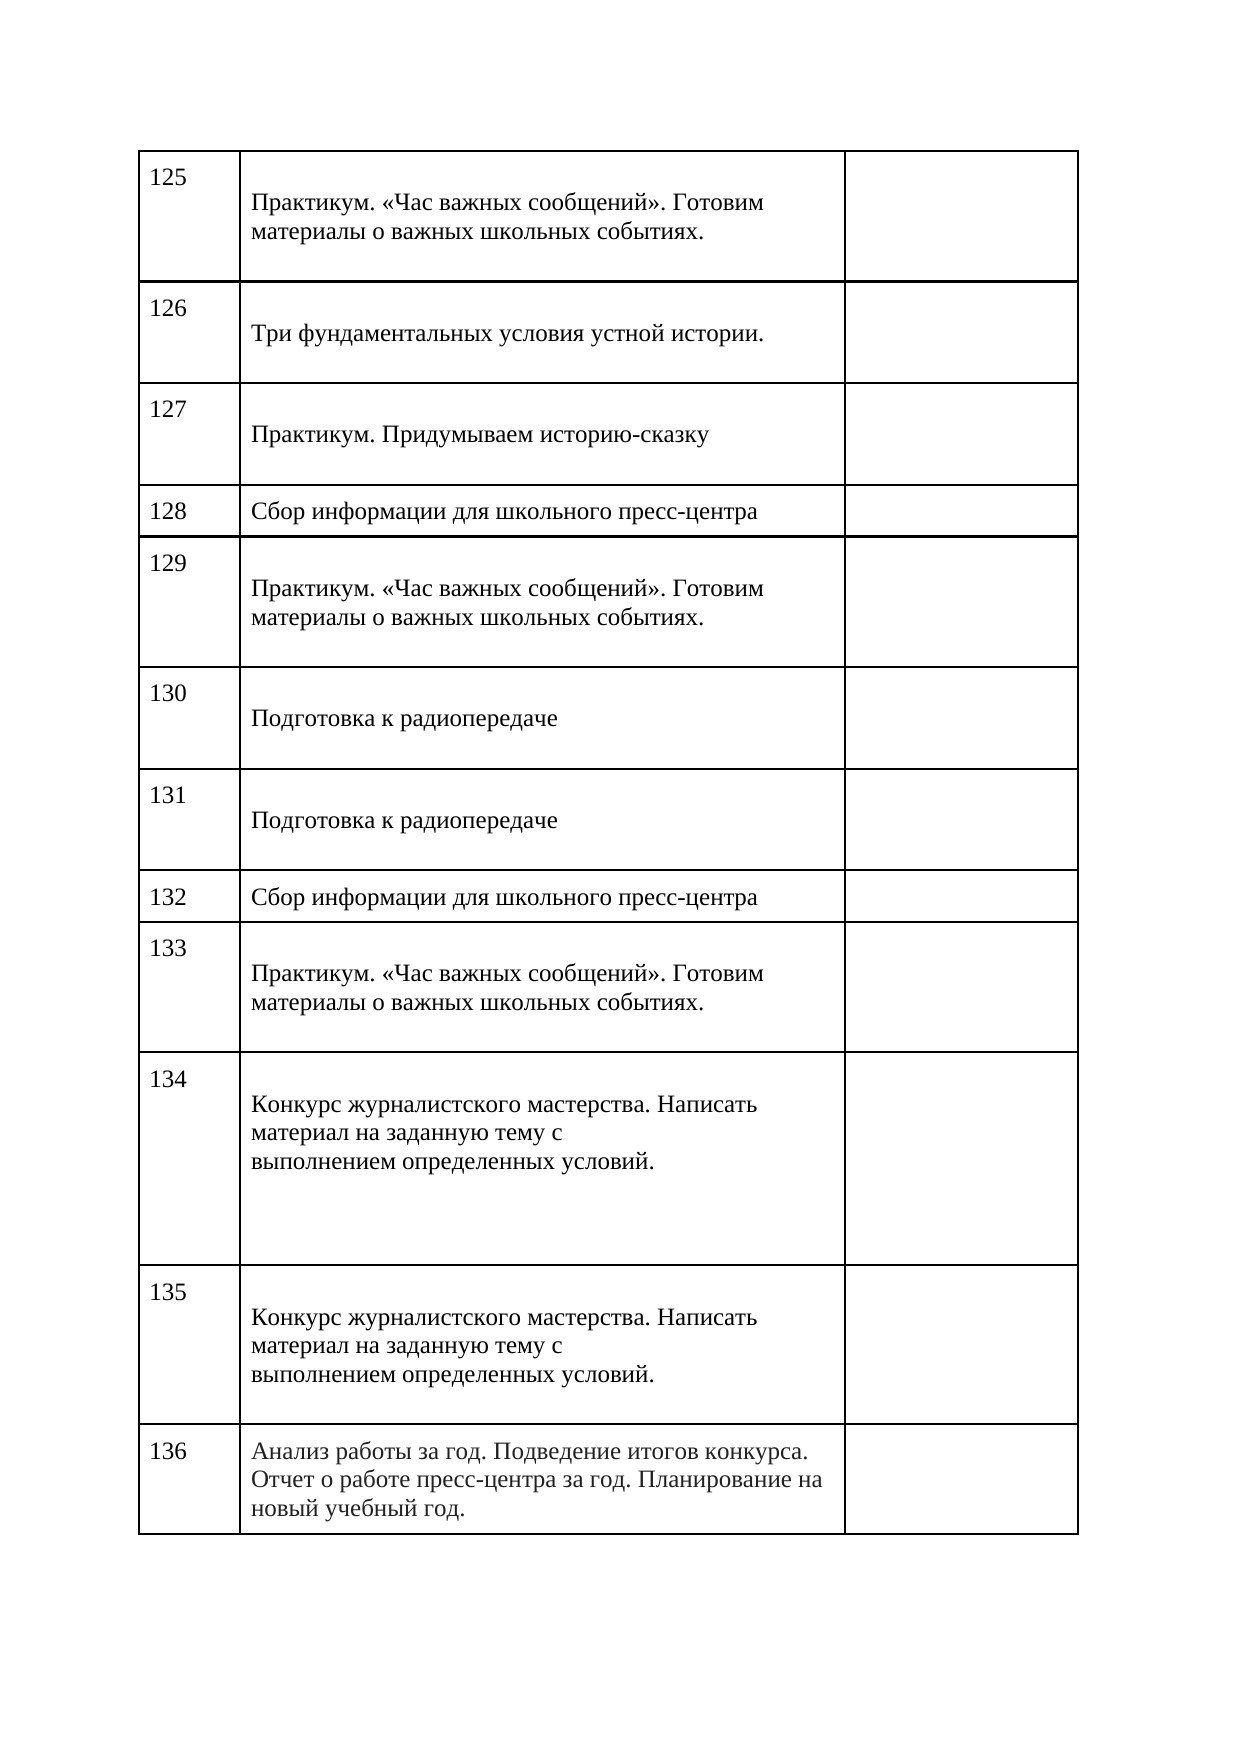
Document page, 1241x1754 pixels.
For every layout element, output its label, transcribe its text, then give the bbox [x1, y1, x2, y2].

table_cell Практикум. Придумываем историю-сказку [241, 384, 844, 484]
table_cell [846, 486, 1077, 535]
table_cell [846, 668, 1077, 767]
table_cell 131 [140, 770, 239, 869]
table_cell Анализ работы за год. Подведение итогов конкурса. Отчет о работе пресс-центра за год. Планирование на новый учебный год. [241, 1425, 844, 1532]
table_cell Практикум. «Час важных сообщений». Готовим материалы о важных школьных событиях. [241, 538, 844, 666]
table_cell 136 [140, 1425, 239, 1532]
table_cell [846, 923, 1077, 1051]
table_cell 134 [140, 1053, 239, 1264]
table_cell Три фундаментальных условия устной истории. [241, 283, 844, 382]
table_cell [846, 1425, 1077, 1532]
table_cell [846, 770, 1077, 869]
table_cell Подготовка к радиопередаче [241, 770, 844, 869]
table_cell [846, 1053, 1077, 1264]
table_cell 128 [140, 486, 239, 535]
table_cell 127 [140, 384, 239, 484]
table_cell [241, 152, 844, 280]
table_cell [846, 1266, 1077, 1423]
table_cell [846, 871, 1077, 921]
table_cell 135 [140, 1266, 239, 1423]
table_cell 133 [140, 923, 239, 1051]
table_cell 130 [140, 668, 239, 767]
table_cell Конкурс журналистского мастерства. Написать материал на заданную тему с выполнением определенных условий. [241, 1266, 844, 1423]
table_cell 125 [140, 152, 239, 280]
table_cell 126 [140, 283, 239, 382]
table_cell 132 [140, 871, 239, 921]
table_cell Конкурс журналистского мастерства. Написать материал на заданную тему с выполнением определенных условий. [241, 1053, 844, 1264]
table_cell Подготовка к радиопередаче [241, 668, 844, 767]
table_cell Сбор информации для школьного пресс-центра [241, 871, 844, 921]
table_cell [846, 384, 1077, 484]
table_cell [846, 538, 1077, 666]
table_cell Сбор информации для школьного пресс-центра [241, 486, 844, 535]
table_cell Практикум. «Час важных сообщений». Готовим материалы о важных школьных событиях. [241, 923, 844, 1051]
table_cell [846, 152, 1077, 280]
table_cell [846, 283, 1077, 382]
table_cell 129 [140, 538, 239, 666]
